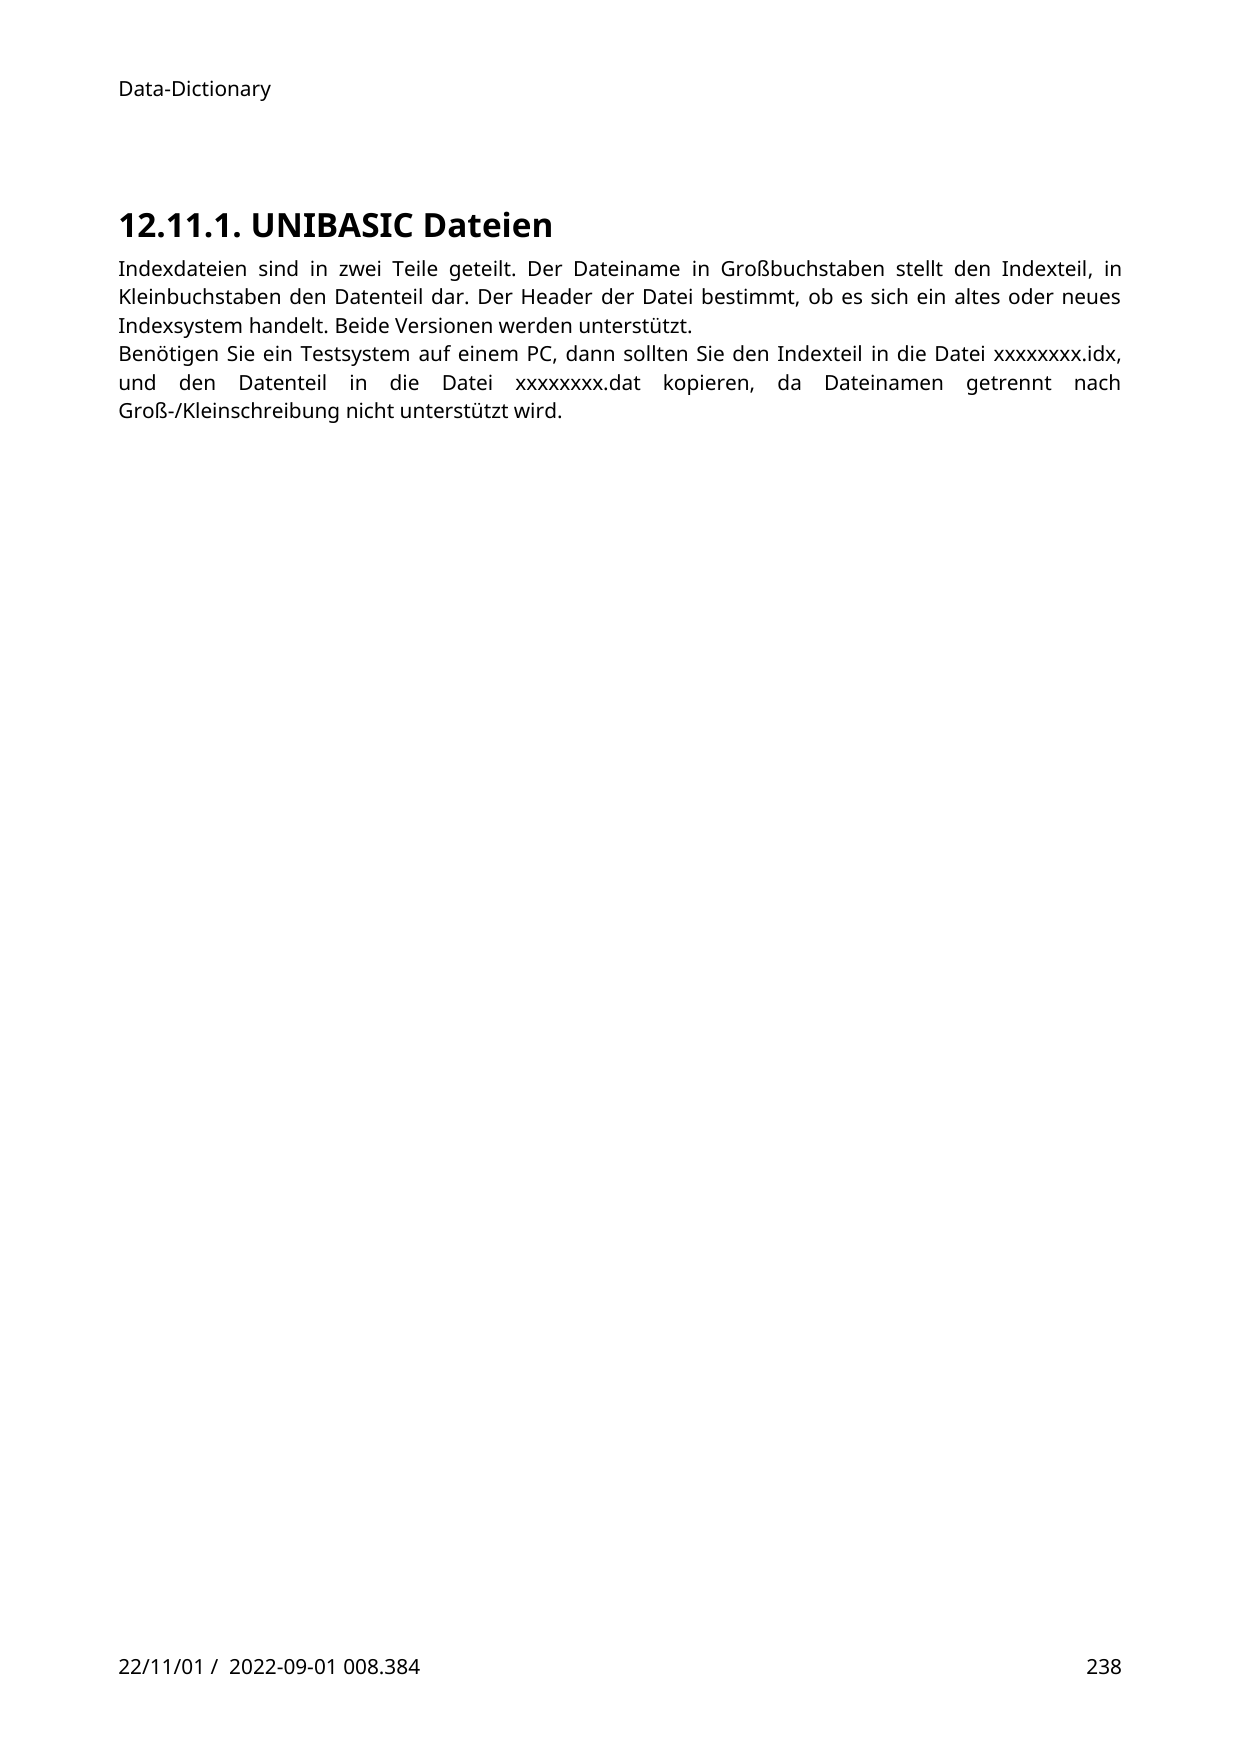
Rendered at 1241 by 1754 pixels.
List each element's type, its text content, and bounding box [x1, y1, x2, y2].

text Benötigen Sie ein Testsystem auf einem PC, dann sollten Sie den Indexteil in die Datei xxxxxxxx.idx, und den Datenteil in die Datei xxxxxxxx.dat kopieren, da Dateinamen getrennt nach Groß-/Kleinschreibung nicht unterstützt wird. [118, 339, 1122, 424]
text Indexdateien sind in zwei Teile geteilt. Der Dateiname in Großbuchstaben stellt den Indexteil, in Kleinbuchstaben den Datenteil dar. Der Header der Datei bestimmt, ob es sich ein altes oder neues Indexsystem handelt. Beide Versionen werden unterstützt. [118, 254, 1122, 339]
subtitle 12.11.1. UNIBASIC Dateien [118, 202, 1122, 248]
